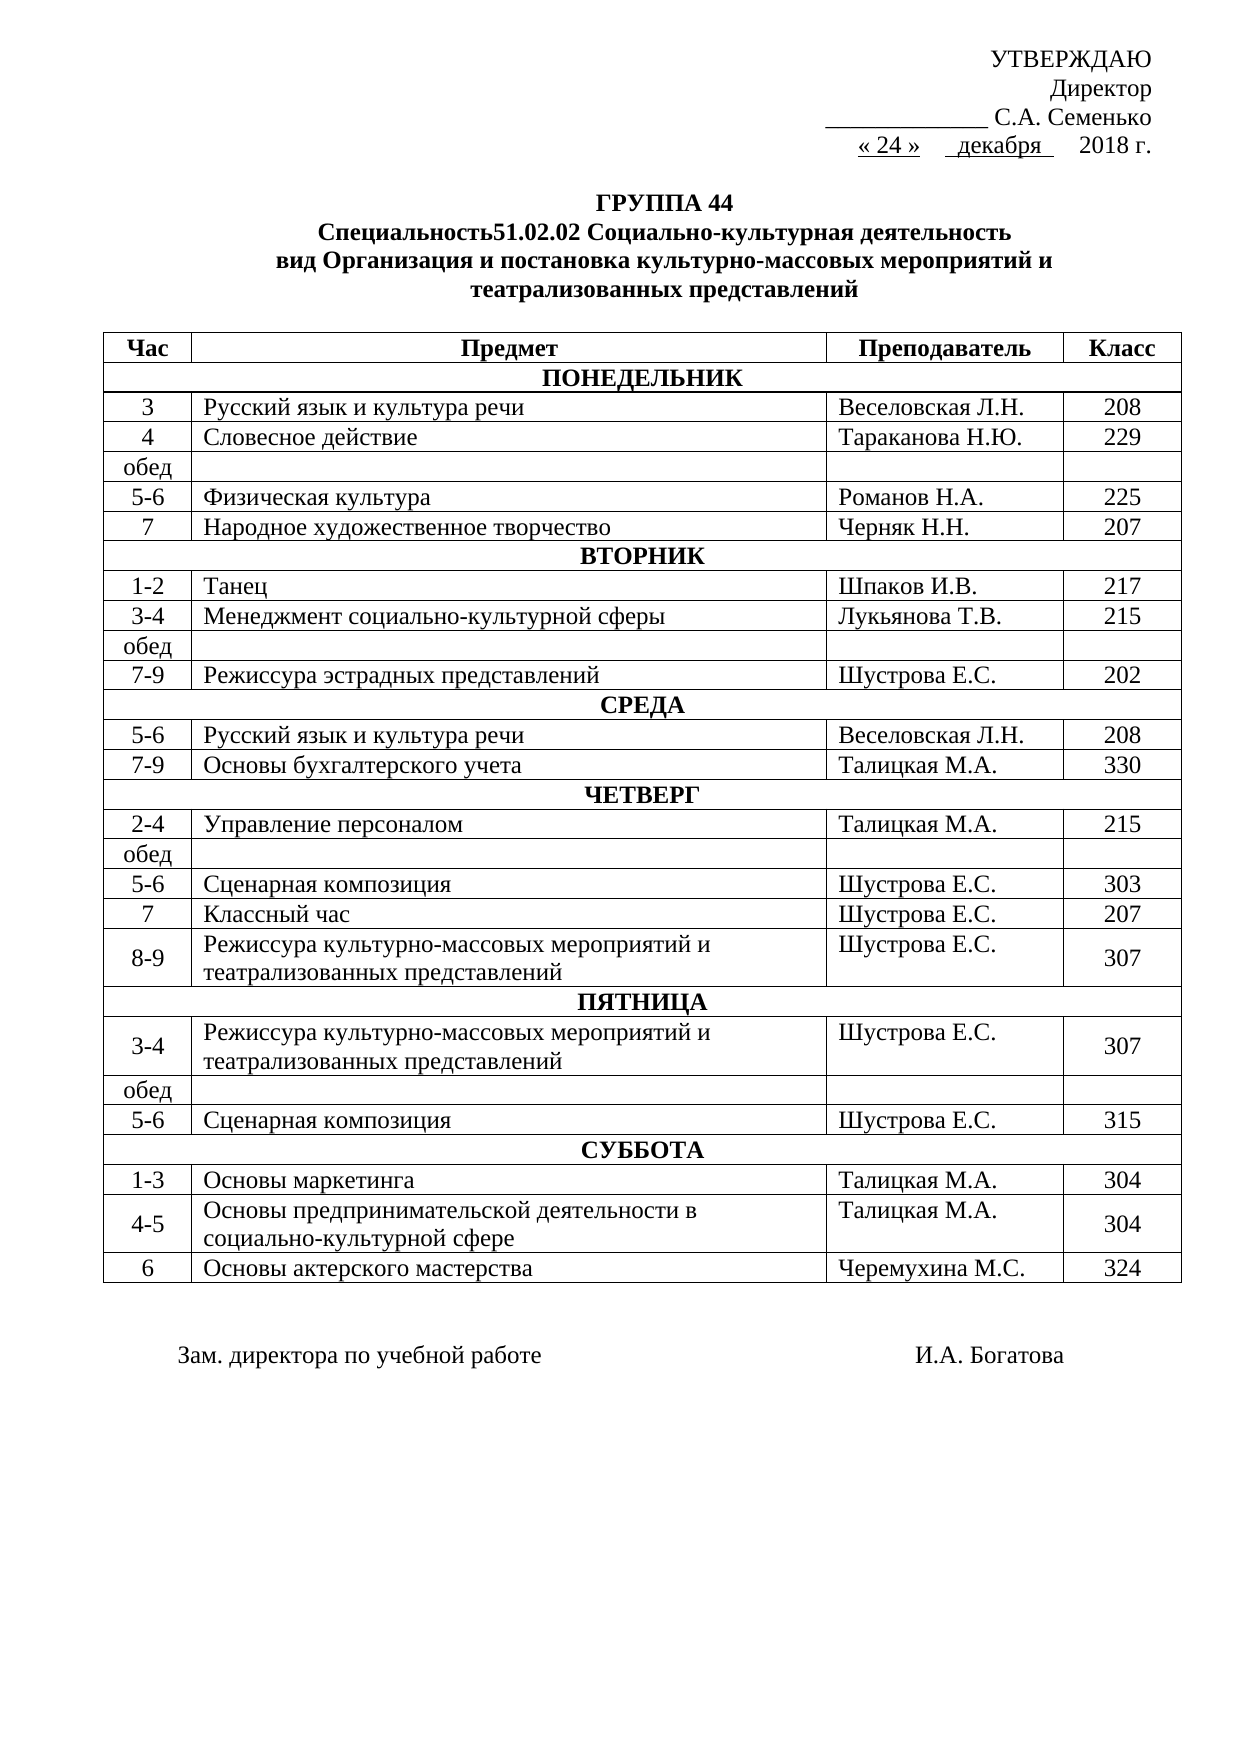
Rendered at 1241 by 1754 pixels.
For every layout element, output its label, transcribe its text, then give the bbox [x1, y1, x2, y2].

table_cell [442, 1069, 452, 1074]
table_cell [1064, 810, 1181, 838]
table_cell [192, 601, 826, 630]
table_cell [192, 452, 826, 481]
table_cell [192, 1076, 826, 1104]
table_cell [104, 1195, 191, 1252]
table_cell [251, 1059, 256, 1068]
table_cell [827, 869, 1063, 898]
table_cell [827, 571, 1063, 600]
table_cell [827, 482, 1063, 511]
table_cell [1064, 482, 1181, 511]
text вид Организация и постановка культурно-массовых мероприятий и театрализованных представлений [177, 246, 1152, 303]
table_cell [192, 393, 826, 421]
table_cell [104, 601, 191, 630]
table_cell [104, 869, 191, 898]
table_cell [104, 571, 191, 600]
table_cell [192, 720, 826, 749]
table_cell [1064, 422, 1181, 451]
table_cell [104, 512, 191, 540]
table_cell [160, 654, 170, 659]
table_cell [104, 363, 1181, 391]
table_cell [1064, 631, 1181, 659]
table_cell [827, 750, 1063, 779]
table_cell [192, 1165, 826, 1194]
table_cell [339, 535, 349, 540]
text _____________ С.А. Семенько [177, 102, 1152, 131]
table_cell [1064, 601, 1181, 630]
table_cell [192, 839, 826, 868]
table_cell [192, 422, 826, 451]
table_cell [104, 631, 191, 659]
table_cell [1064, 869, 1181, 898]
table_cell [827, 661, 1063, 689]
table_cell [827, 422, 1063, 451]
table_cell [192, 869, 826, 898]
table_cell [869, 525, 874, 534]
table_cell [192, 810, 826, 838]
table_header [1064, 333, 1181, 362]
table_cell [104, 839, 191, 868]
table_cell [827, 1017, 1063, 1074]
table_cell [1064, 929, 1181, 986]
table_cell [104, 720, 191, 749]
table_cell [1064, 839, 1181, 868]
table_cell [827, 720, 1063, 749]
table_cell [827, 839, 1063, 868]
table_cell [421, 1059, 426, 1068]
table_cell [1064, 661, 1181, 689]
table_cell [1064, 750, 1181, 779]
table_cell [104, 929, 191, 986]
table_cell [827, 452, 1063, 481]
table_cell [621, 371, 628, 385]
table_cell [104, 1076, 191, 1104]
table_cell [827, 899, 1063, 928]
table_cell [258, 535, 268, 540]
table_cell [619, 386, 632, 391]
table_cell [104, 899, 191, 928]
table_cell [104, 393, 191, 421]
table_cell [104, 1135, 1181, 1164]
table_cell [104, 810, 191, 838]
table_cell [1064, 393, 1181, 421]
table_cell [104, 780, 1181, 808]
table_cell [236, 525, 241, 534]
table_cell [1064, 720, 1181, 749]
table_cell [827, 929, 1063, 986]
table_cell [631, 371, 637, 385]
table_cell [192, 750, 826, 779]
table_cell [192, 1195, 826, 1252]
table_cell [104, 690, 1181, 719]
text « 24 » декабря 2018 г. [177, 131, 1152, 159]
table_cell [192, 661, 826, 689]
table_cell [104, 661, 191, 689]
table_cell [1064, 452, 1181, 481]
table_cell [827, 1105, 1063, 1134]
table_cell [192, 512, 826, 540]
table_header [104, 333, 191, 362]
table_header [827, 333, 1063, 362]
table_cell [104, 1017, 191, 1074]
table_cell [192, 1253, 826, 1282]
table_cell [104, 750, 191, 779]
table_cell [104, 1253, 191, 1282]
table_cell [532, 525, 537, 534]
text ГРУППА 44 [177, 188, 1152, 217]
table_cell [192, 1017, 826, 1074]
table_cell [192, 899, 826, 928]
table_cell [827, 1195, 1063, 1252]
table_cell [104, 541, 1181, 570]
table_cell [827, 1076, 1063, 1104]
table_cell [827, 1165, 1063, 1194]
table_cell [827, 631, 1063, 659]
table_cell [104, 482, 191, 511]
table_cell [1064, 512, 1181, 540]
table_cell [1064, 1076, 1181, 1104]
text УТВЕРЖДАЮ [177, 44, 1152, 73]
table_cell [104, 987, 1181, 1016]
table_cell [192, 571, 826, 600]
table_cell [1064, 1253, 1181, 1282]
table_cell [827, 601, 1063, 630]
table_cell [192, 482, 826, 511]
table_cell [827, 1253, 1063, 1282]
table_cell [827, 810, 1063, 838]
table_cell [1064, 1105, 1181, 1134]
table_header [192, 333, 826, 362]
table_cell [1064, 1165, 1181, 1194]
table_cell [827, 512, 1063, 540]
text Директор [177, 73, 1152, 102]
text Зам. директора по учебной работе И.А. Богатова [177, 1341, 1152, 1369]
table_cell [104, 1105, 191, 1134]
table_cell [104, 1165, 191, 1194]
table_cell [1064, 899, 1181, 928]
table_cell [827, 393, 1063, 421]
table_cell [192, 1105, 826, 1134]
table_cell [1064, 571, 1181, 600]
text Специальность51.02.02 Социально-культурная деятельность [177, 217, 1152, 246]
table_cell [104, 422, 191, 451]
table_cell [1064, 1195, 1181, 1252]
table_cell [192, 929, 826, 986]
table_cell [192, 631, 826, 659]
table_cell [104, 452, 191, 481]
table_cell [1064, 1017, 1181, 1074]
